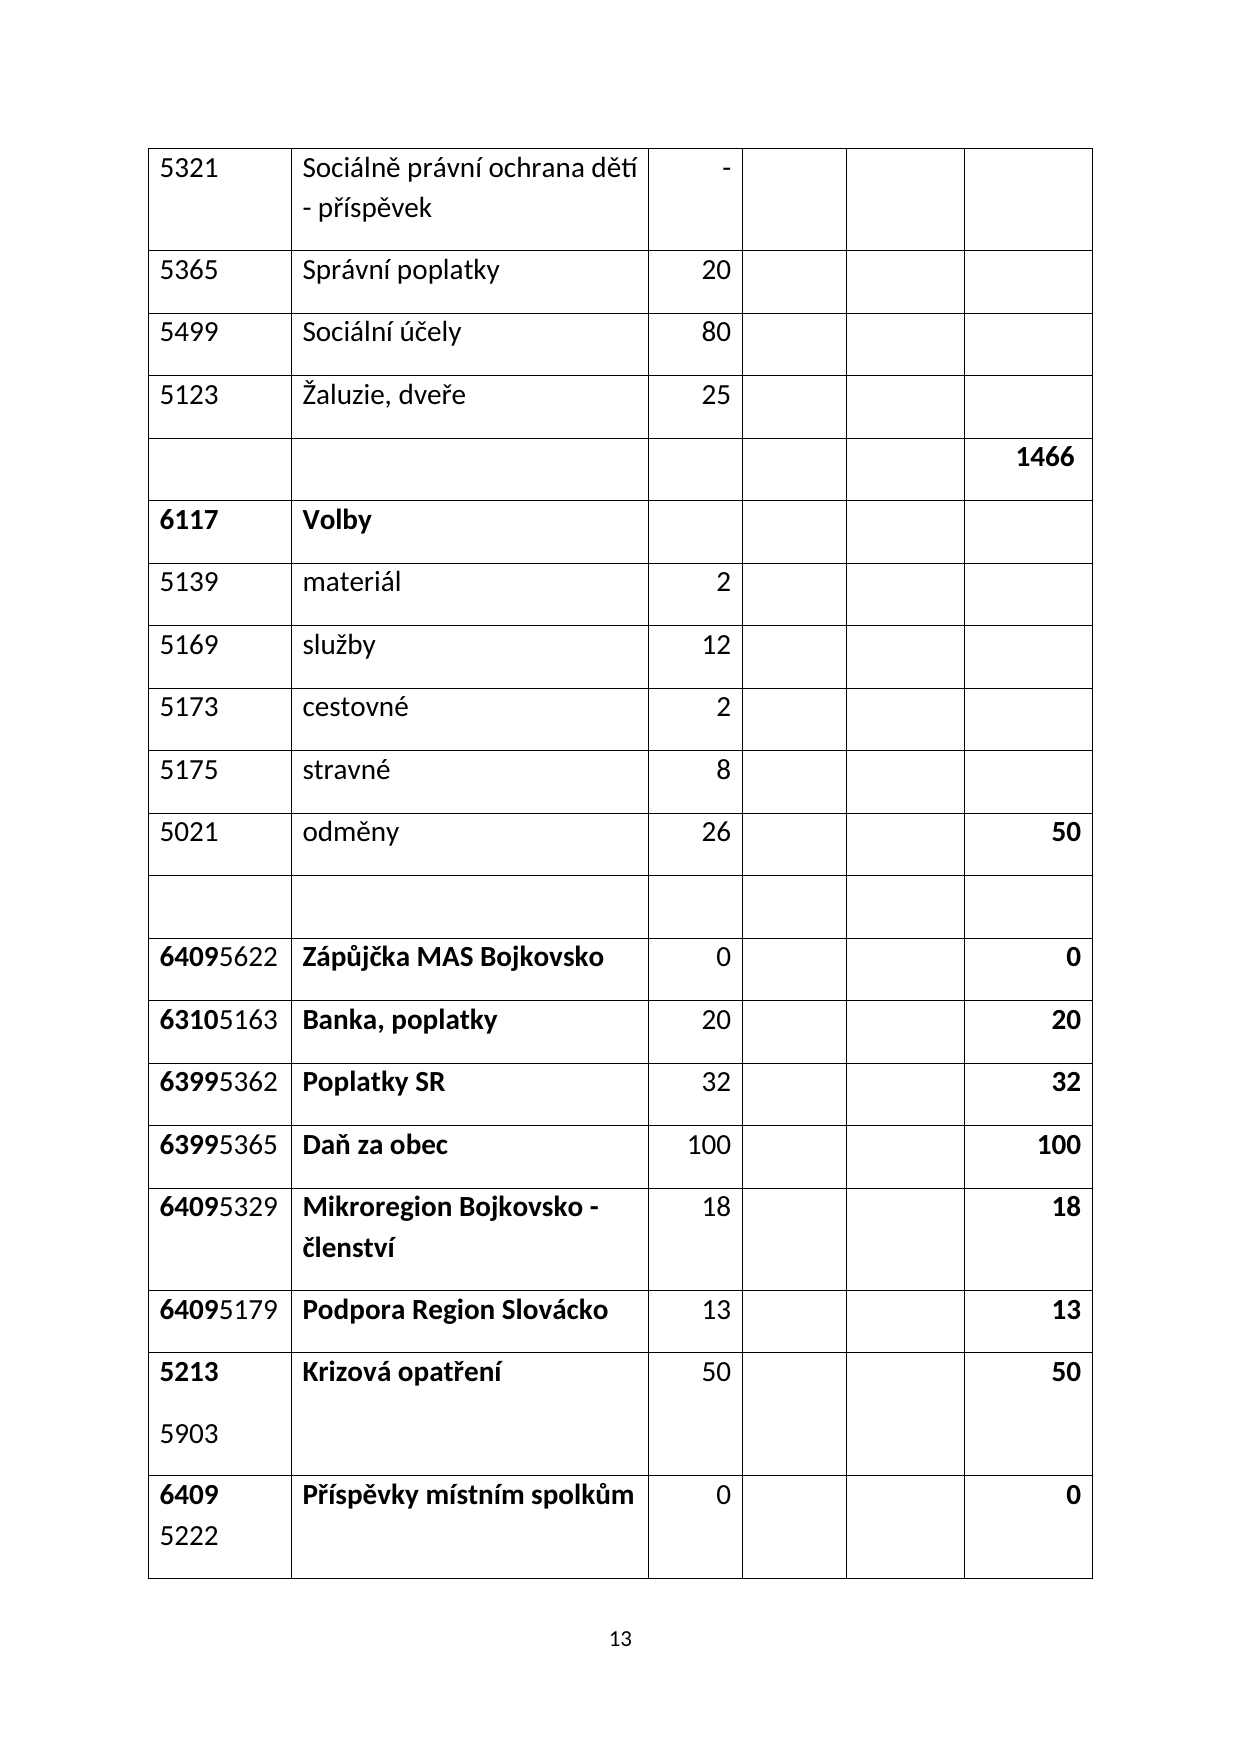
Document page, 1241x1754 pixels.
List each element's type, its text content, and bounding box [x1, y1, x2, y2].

table_cell 64095622 [149, 939, 291, 1000]
table_cell 20 [649, 1001, 742, 1062]
table_cell 2 [649, 564, 742, 625]
table_cell cestovné [292, 689, 648, 750]
table_cell [965, 314, 1092, 375]
table_cell [847, 314, 964, 375]
table_cell [743, 1189, 846, 1290]
table_cell [847, 1001, 964, 1062]
table_cell [743, 376, 846, 437]
table_cell 0 [649, 939, 742, 1000]
table_cell 5213 5903 [149, 1353, 291, 1475]
table_cell [965, 564, 1092, 625]
table_cell [965, 689, 1092, 750]
table_cell [149, 876, 291, 937]
table_cell [847, 439, 964, 500]
table_cell 5173 [149, 689, 291, 750]
table_cell 6409 5222 [149, 1476, 291, 1578]
table_cell [743, 626, 846, 687]
table_cell Zápůjčka MAS Bojkovsko [292, 939, 648, 1000]
table_cell [743, 939, 846, 1000]
table_cell [743, 689, 846, 750]
table_cell [847, 1291, 964, 1352]
table_cell 0 [965, 939, 1092, 1000]
table_cell 50 [649, 1353, 742, 1475]
table_cell [743, 564, 846, 625]
table_cell 63995365 [149, 1126, 291, 1187]
table_cell [743, 314, 846, 375]
table_cell Sociálně právní ochrana dětí - příspěvek [292, 149, 648, 250]
table_cell [847, 626, 964, 687]
table_cell 6117 [149, 501, 291, 562]
table_cell [743, 1064, 846, 1125]
table_cell [649, 876, 742, 937]
table_cell [649, 439, 742, 500]
table_cell Banka, poplatky [292, 1001, 648, 1062]
table_cell [743, 501, 846, 562]
table_cell 0 [965, 1476, 1092, 1578]
table_cell [743, 751, 846, 812]
table_cell [847, 149, 964, 250]
table_cell 25 [649, 376, 742, 437]
table_cell [743, 1476, 846, 1578]
table_cell 64095179 [149, 1291, 291, 1352]
table_cell 26 [649, 814, 742, 875]
table_cell 0 [649, 1476, 742, 1578]
table_cell [743, 439, 846, 500]
table_cell 5175 [149, 751, 291, 812]
table_cell [965, 876, 1092, 937]
table_cell Správní poplatky [292, 251, 648, 312]
table_cell [292, 439, 648, 500]
table_cell Poplatky SR [292, 1064, 648, 1125]
table_cell 50 [965, 1353, 1092, 1475]
table_cell [847, 1476, 964, 1578]
table_cell 5499 [149, 314, 291, 375]
table_cell [847, 1353, 964, 1475]
table_cell [847, 689, 964, 750]
table_cell Sociální účely [292, 314, 648, 375]
table_cell 100 [965, 1126, 1092, 1187]
table_cell 8 [649, 751, 742, 812]
table_cell [847, 1126, 964, 1187]
table_cell [965, 149, 1092, 250]
table_cell [847, 751, 964, 812]
table_cell 18 [649, 1189, 742, 1290]
table_cell 80 [649, 314, 742, 375]
table_cell [149, 439, 291, 500]
table_cell Daň za obec [292, 1126, 648, 1187]
table_cell [965, 751, 1092, 812]
table_cell [847, 1064, 964, 1125]
table_cell 13 [965, 1291, 1092, 1352]
table_cell [743, 1126, 846, 1187]
table_cell Mikroregion Bojkovsko - členství [292, 1189, 648, 1290]
table_cell 1466 [965, 439, 1092, 500]
table_cell [965, 501, 1092, 562]
table_cell odměny [292, 814, 648, 875]
table_cell 63105163 [149, 1001, 291, 1062]
table_cell 2 [649, 689, 742, 750]
table_cell [847, 376, 964, 437]
table_cell 20 [965, 1001, 1092, 1062]
table_cell stravné [292, 751, 648, 812]
table_cell Žaluzie, dveře [292, 376, 648, 437]
table_cell [847, 251, 964, 312]
table_cell 32 [965, 1064, 1092, 1125]
table_cell 13 [649, 1291, 742, 1352]
table_cell 5021 [149, 814, 291, 875]
table_cell - [649, 149, 742, 250]
table_cell 63995362 [149, 1064, 291, 1125]
table_cell [965, 251, 1092, 312]
table_cell 12 [649, 626, 742, 687]
table_cell [743, 149, 846, 250]
table_cell 32 [649, 1064, 742, 1125]
table_cell [847, 1189, 964, 1290]
table_cell 5123 [149, 376, 291, 437]
table_cell 64095329 [149, 1189, 291, 1290]
table_cell [743, 814, 846, 875]
table_cell Krizová opatření [292, 1353, 648, 1475]
table_cell [847, 814, 964, 875]
table_cell služby [292, 626, 648, 687]
table_cell 5139 [149, 564, 291, 625]
table_cell [649, 501, 742, 562]
table_cell [965, 376, 1092, 437]
table_cell [743, 251, 846, 312]
table_cell [743, 1291, 846, 1352]
table_cell materiál [292, 564, 648, 625]
table_cell [743, 1001, 846, 1062]
table_cell 5321 [149, 149, 291, 250]
table_cell Volby [292, 501, 648, 562]
table_cell Podpora Region Slovácko [292, 1291, 648, 1352]
table_cell [847, 876, 964, 937]
table_cell [847, 939, 964, 1000]
table_cell [743, 876, 846, 937]
table_cell [847, 501, 964, 562]
table_cell [743, 1353, 846, 1475]
table_cell 100 [649, 1126, 742, 1187]
table_cell [847, 564, 964, 625]
table_cell [292, 876, 648, 937]
table_cell 20 [649, 251, 742, 312]
table_cell 50 [965, 814, 1092, 875]
table_cell [965, 626, 1092, 687]
table_cell 5365 [149, 251, 291, 312]
table_cell 5169 [149, 626, 291, 687]
table_cell Příspěvky místním spolkům [292, 1476, 648, 1578]
table_cell 18 [965, 1189, 1092, 1290]
